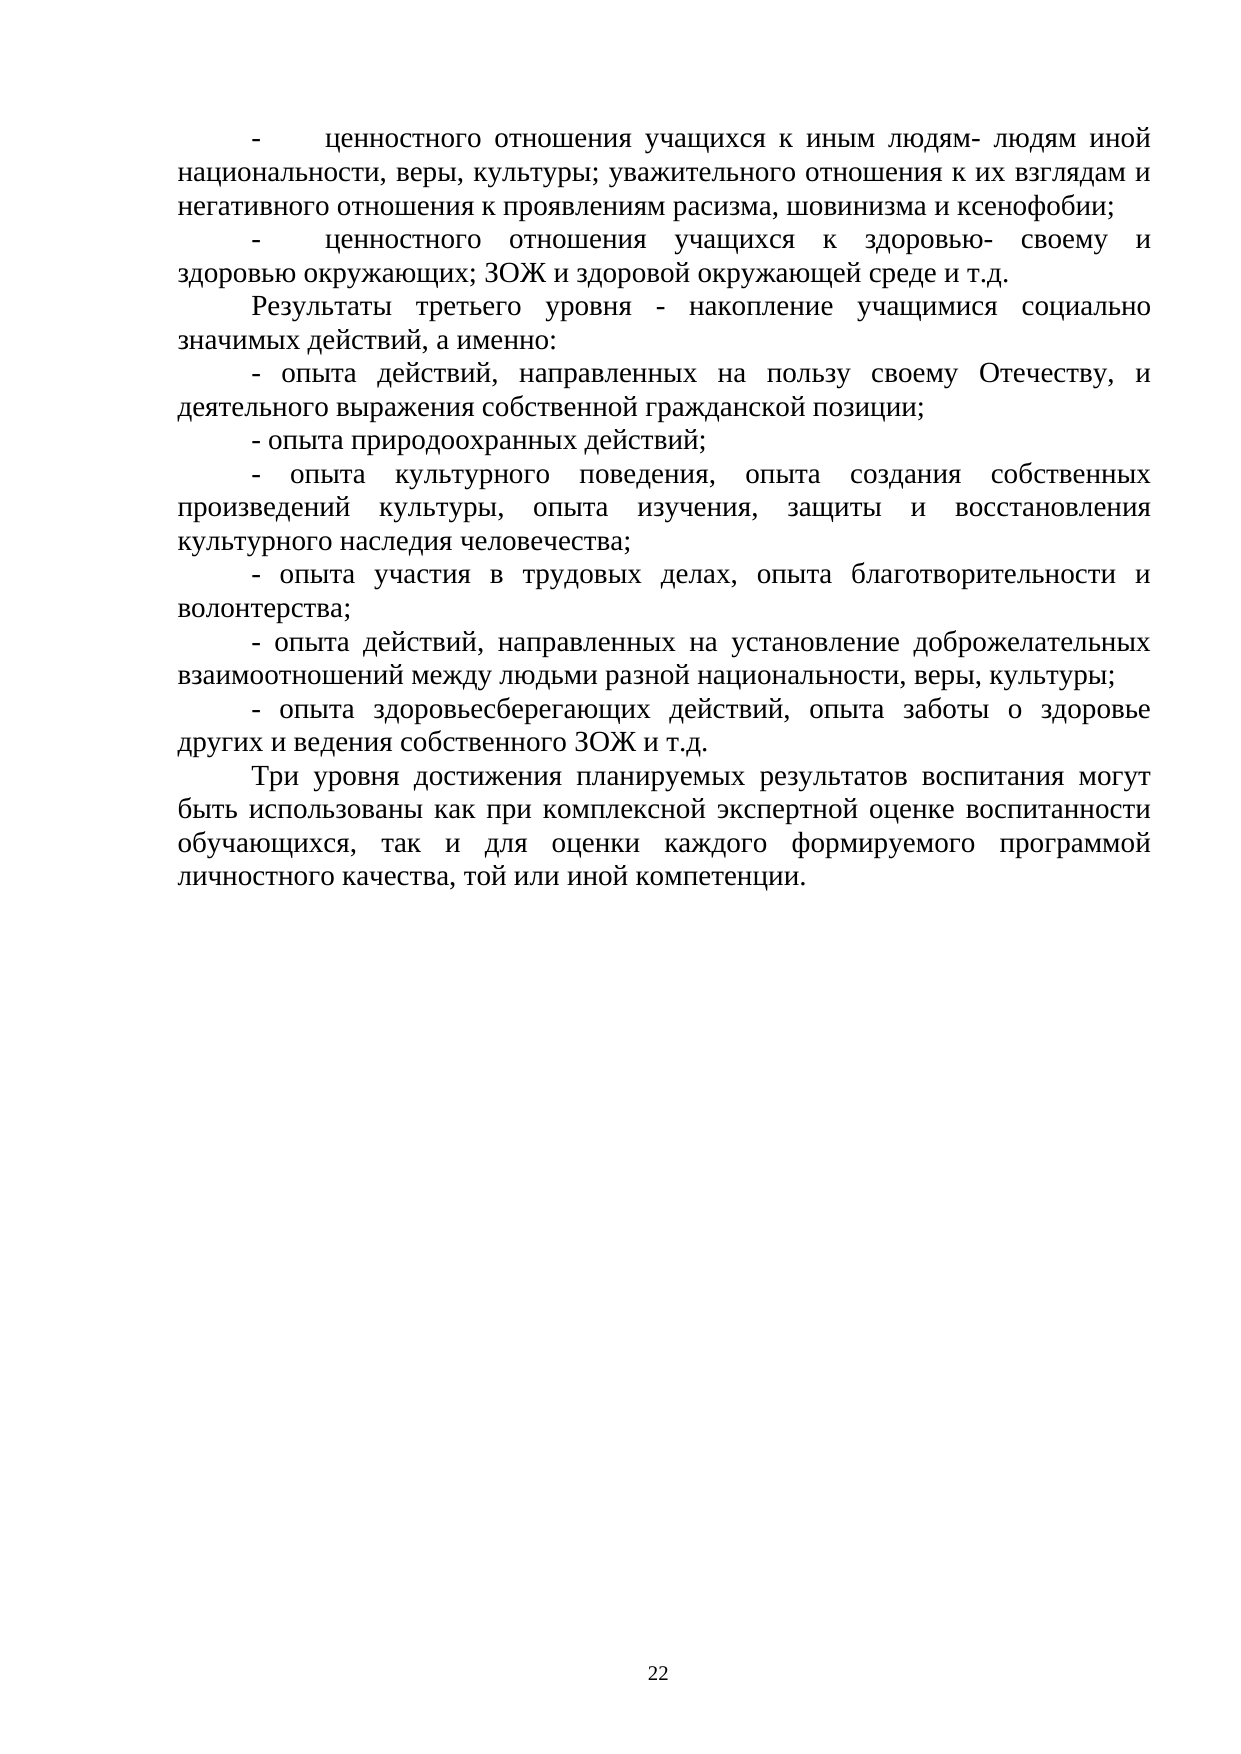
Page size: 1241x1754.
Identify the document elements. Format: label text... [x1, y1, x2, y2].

text - опыта участия в трудовых делах, опыта благотворительности и волонтерства; [177, 557, 1152, 624]
text - опыта культурного поведения, опыта создания собственных произведений культуры, опыта изучения, защиты и восстановления культурного наследия человечества; [177, 456, 1152, 557]
text - ценностного отношения учащихся к здоровью- своему и здоровью окружающих; ЗОЖ и здоровой окружающей среде и т.д. [177, 221, 1152, 288]
text Результаты третьего уровня - накопление учащимися социально значимых действий, а именно: [177, 288, 1152, 355]
text - опыта природоохранных действий; [177, 422, 1152, 456]
text - ценностного отношения учащихся к иным людям- людям иной национальности, веры, культуры; уважительного отношения к их взглядам и негативного отношения к проявлениям расизма, шовинизма и ксенофобии; [177, 121, 1152, 221]
text - опыта здоровьесберегающих действий, опыта заботы о здоровье других и ведения собственного ЗОЖ и т.д. [177, 691, 1152, 758]
text - опыта действий, направленных на установление доброжелательных взаимоотношений между людьми разной национальности, веры, культуры; [177, 624, 1152, 691]
text - опыта действий, направленных на пользу своему Отечеству, и деятельного выражения собственной гражданской позиции; [177, 355, 1152, 422]
text Три уровня достижения планируемых результатов воспитания могут быть использованы как при комплексной экспертной оценке воспитанности обучающихся, так и для оценки каждого формируемого программой личностного качества, той или иной компетенции. [177, 758, 1152, 892]
